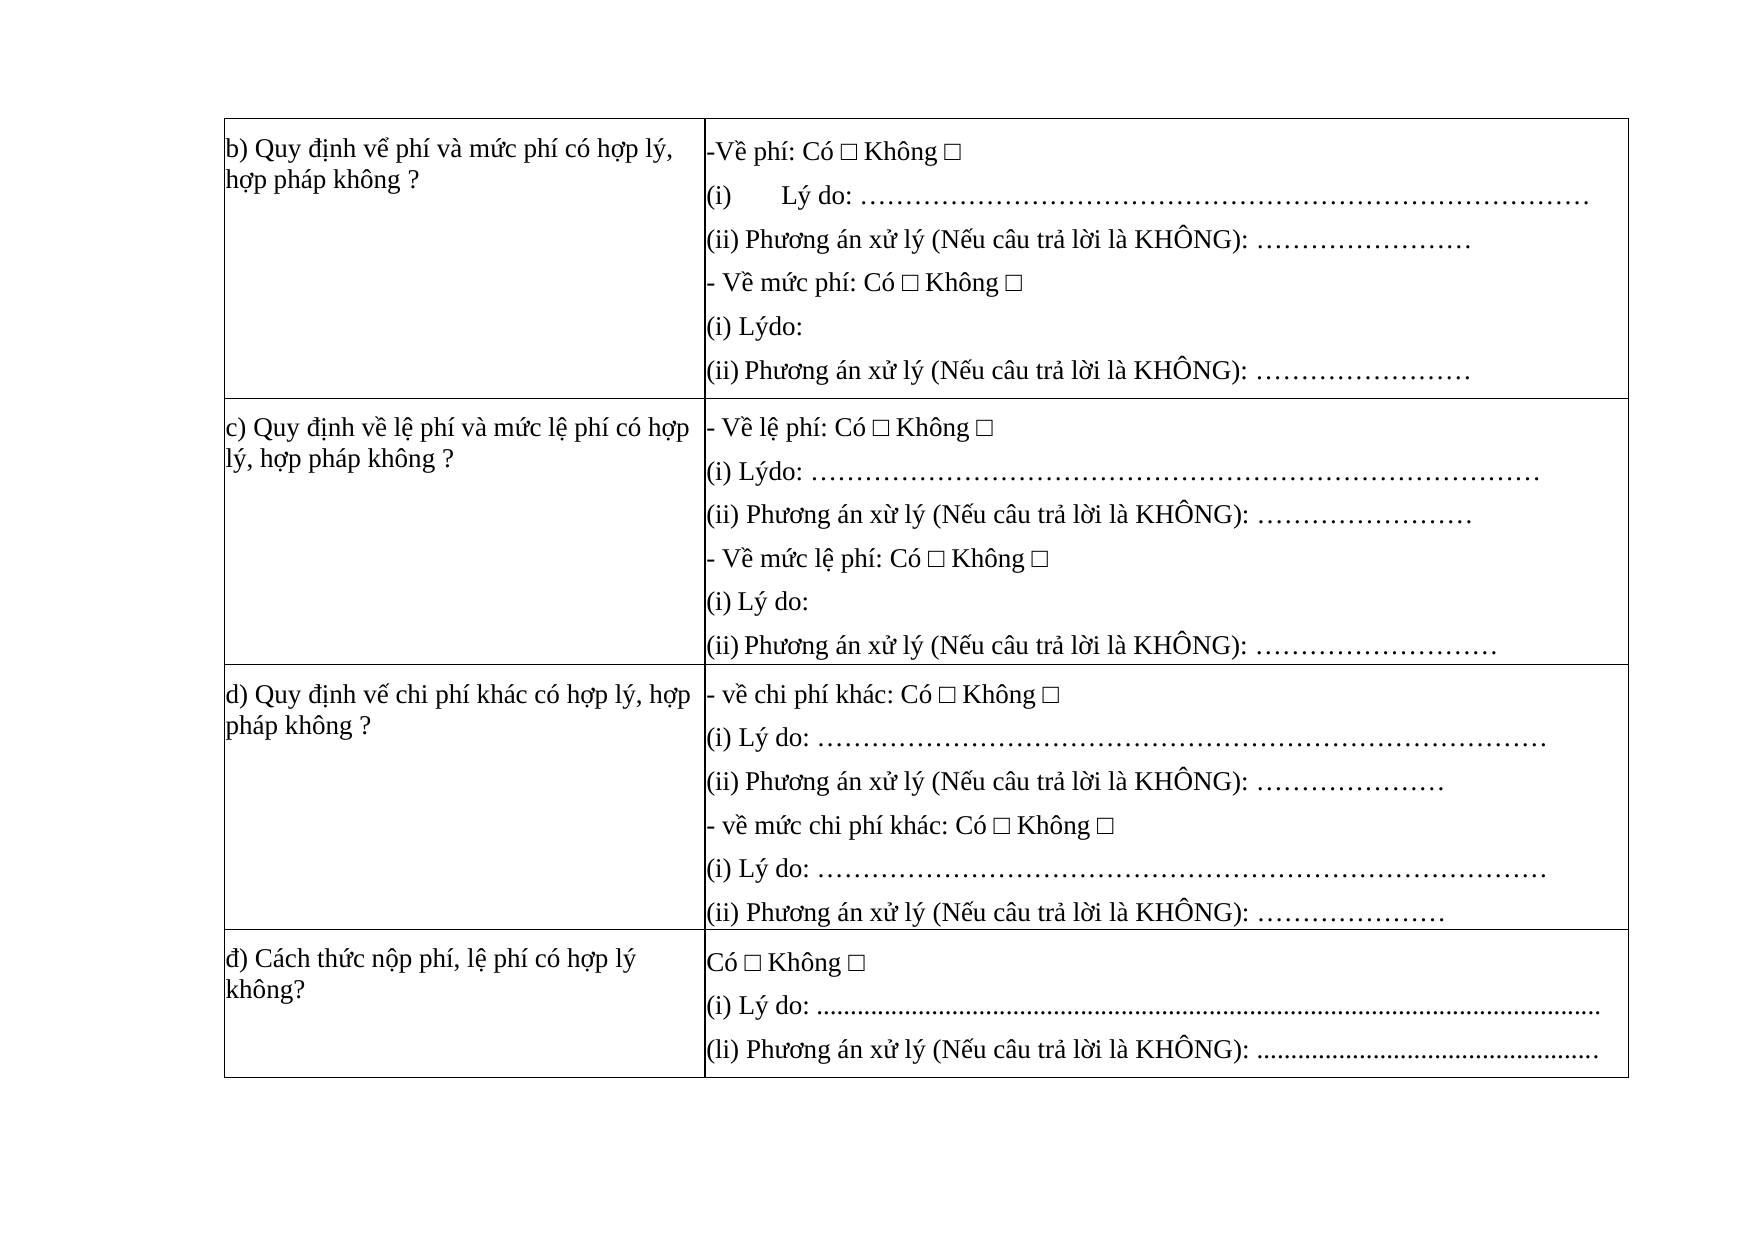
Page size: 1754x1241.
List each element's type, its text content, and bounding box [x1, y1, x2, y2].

table_cell đ) Cách thức nộp phí, lệ phí có hợp lý không? [225, 930, 704, 1077]
table_cell d) Quy định vế chi phí khác có hợp lý, hợp pháp không ? [225, 665, 704, 929]
table_cell b) Quy định vể phí và mức phí có hợp lý, hợp pháp không ? [225, 119, 704, 397]
table_cell Về lệ phí: Có □ Không □ Lýdo: ……………………………………………………………………… Phương án xừ lý (Nếu câu trả lời là KHÔNG): …………………… Về mức lệ phí: Có □ Không □ Lý do: Phương án xử lý (Nếu câu trả lời là KHÔNG): ……………………… [706, 399, 1628, 664]
table_cell -Về phí: Có □ Không □ Lý do: ……………………………………………………………………… Phương án xử lý (Nếu câu trả lời là KHÔNG): …………………… - Về mức phí: Có □ Không □ Lýdo: Phương án xử lý (Nếu câu trả lời là KHÔNG): …………………… [706, 119, 1628, 397]
table_cell - về chi phí khác: Có □ Không □ Lý do: ……………………………………………………………………… Phương án xử lý (Nếu câu trả lời là KHÔNG): ………………… - về mức chi phí khác: Có □ Không □ (i) Lý do: ……………………………………………………………………… (ii) Phương án xử lý (Nếu câu trả lời là KHÔNG): ………………… [706, 665, 1628, 929]
table_cell c) Quy định về lệ phí và mức lệ phí có hợp lý, hợp pháp không ? [225, 399, 704, 664]
table_cell Có □ Không □ (i) Lý do: (li) Phương án xử lý (Nếu câu trả lời là KHÔNG): [706, 930, 1628, 1077]
